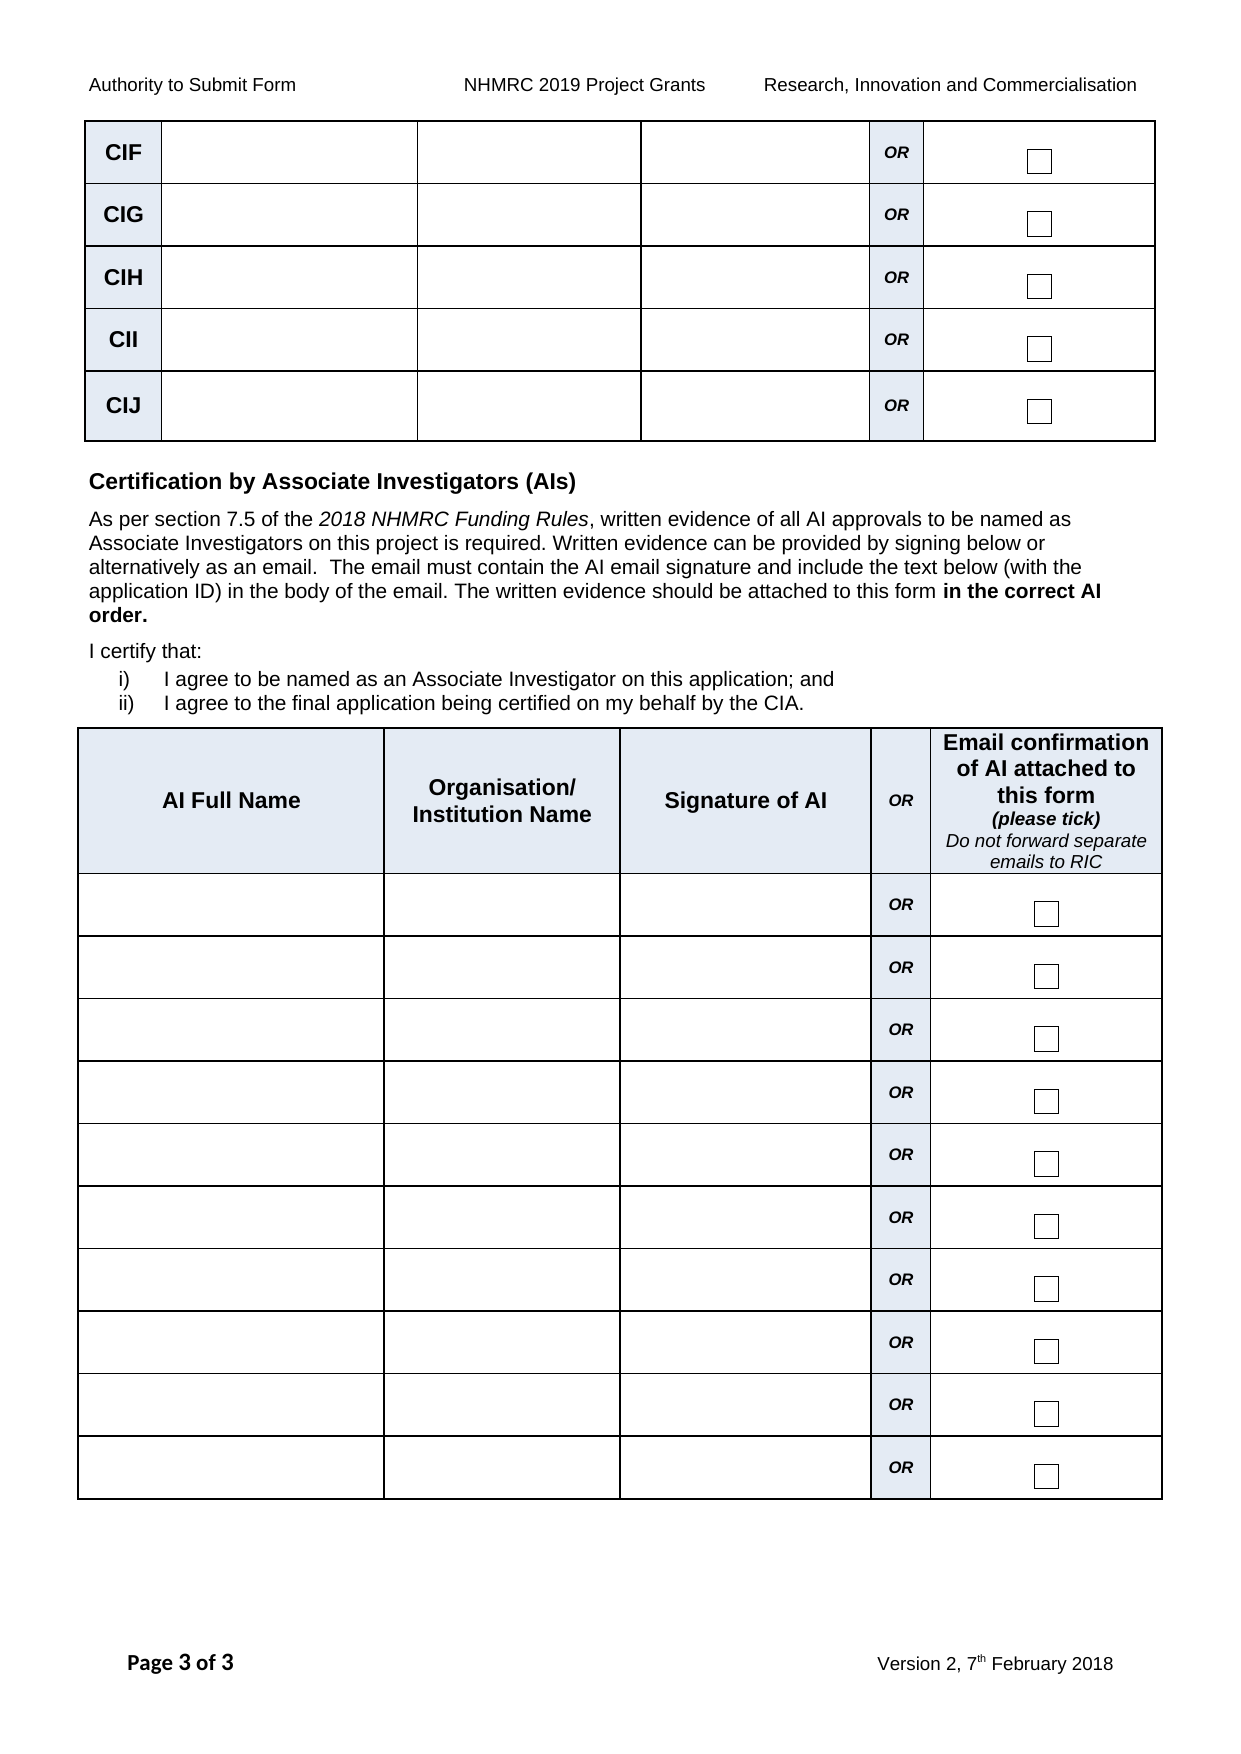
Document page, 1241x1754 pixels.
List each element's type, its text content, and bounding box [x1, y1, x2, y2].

text As per section 7.5 of the 2018 NHMRC Funding Rules, written evidence of all AI approvals to be named as Associate Investigators on this project is required. Written evidence can be provided by signing below or alternatively as an email. The email must contain the AI email signature and include the text below (with the application ID) in the body of the email. The written evidence should be attached to this form in the correct AI order. [89, 507, 1152, 626]
text Certification by Associate Investigators (AIs) [89, 442, 1152, 494]
table_cell [642, 184, 869, 245]
table_cell [385, 874, 619, 935]
table_cell CII [86, 309, 161, 370]
table_cell [924, 247, 1154, 308]
table_cell OR [872, 937, 930, 998]
table_cell [931, 1124, 1161, 1185]
table_cell [621, 1187, 870, 1248]
table_cell [931, 999, 1161, 1060]
table_cell OR [872, 1062, 930, 1123]
table_cell CIG [86, 184, 161, 245]
table_cell [931, 1374, 1161, 1435]
table_header OR [872, 729, 930, 873]
table_cell [385, 1437, 619, 1498]
text I certify that: [89, 639, 1152, 663]
table_cell OR [870, 184, 923, 245]
table_cell [79, 1187, 383, 1248]
table_cell [924, 184, 1154, 245]
table_cell [79, 1374, 383, 1435]
table_cell [642, 247, 869, 308]
table_cell OR [872, 1187, 930, 1248]
table_cell OR [870, 247, 923, 308]
table_header Email confirmation of AI attached to this form (please tick) Do not forward separate emails to RIC [931, 729, 1161, 873]
table_cell [621, 1124, 870, 1185]
table_cell [79, 1124, 383, 1185]
table_cell [418, 122, 640, 183]
table_cell [162, 247, 417, 308]
table_cell [385, 1062, 619, 1123]
table_cell [621, 874, 870, 935]
table_cell [162, 184, 417, 245]
table_cell CIH [86, 247, 161, 308]
table_cell [79, 1312, 383, 1373]
table_cell [621, 1437, 870, 1498]
table_cell [79, 874, 383, 935]
table_cell [79, 937, 383, 998]
table_cell OR [870, 372, 923, 440]
table_cell OR [870, 122, 923, 183]
table_cell [162, 309, 417, 370]
table_cell CIF [86, 122, 161, 183]
table_cell [642, 309, 869, 370]
table_cell [621, 999, 870, 1060]
table_cell [931, 1187, 1161, 1248]
text i) I agree to be named as an Associate Investigator on this application; and [89, 666, 1152, 690]
table_header Signature of AI [621, 729, 870, 873]
table_cell [385, 1187, 619, 1248]
table_cell [385, 1124, 619, 1185]
table_cell OR [872, 1124, 930, 1185]
table_cell [924, 309, 1154, 370]
table_cell [418, 184, 640, 245]
table_cell OR [872, 1374, 930, 1435]
table_cell [642, 122, 869, 183]
table_cell [931, 874, 1161, 935]
table_cell [931, 1062, 1161, 1123]
table_cell [385, 1374, 619, 1435]
table_cell OR [872, 1437, 930, 1498]
table_cell [418, 372, 640, 440]
table_cell [621, 937, 870, 998]
table_cell OR [872, 1312, 930, 1373]
table_cell [162, 122, 417, 183]
table_cell [621, 1249, 870, 1310]
table_cell [79, 1437, 383, 1498]
table_cell [385, 1249, 619, 1310]
table_cell CIJ [86, 372, 161, 440]
table_cell [642, 372, 869, 440]
table_cell OR [872, 874, 930, 935]
table_cell [385, 1312, 619, 1373]
table_header AI Full Name [79, 729, 383, 873]
table_cell [385, 937, 619, 998]
table_cell [418, 309, 640, 370]
table_cell [621, 1312, 870, 1373]
table_cell [79, 999, 383, 1060]
table_cell [621, 1062, 870, 1123]
table_cell [162, 372, 417, 440]
text ii) I agree to the final application being certified on my behalf by the CIA. [89, 690, 1152, 714]
table_cell [924, 122, 1154, 183]
table_cell [385, 999, 619, 1060]
table_cell [79, 1249, 383, 1310]
table_cell [931, 1249, 1161, 1310]
table_header Organisation/ Institution Name [385, 729, 619, 873]
table_cell [931, 1312, 1161, 1373]
table_cell OR [872, 1249, 930, 1310]
table_cell [418, 247, 640, 308]
table_cell [621, 1374, 870, 1435]
table_cell [931, 937, 1161, 998]
table_cell [924, 372, 1154, 440]
table_cell OR [872, 999, 930, 1060]
table_cell [79, 1062, 383, 1123]
table_cell OR [870, 309, 923, 370]
table_cell [931, 1437, 1161, 1498]
